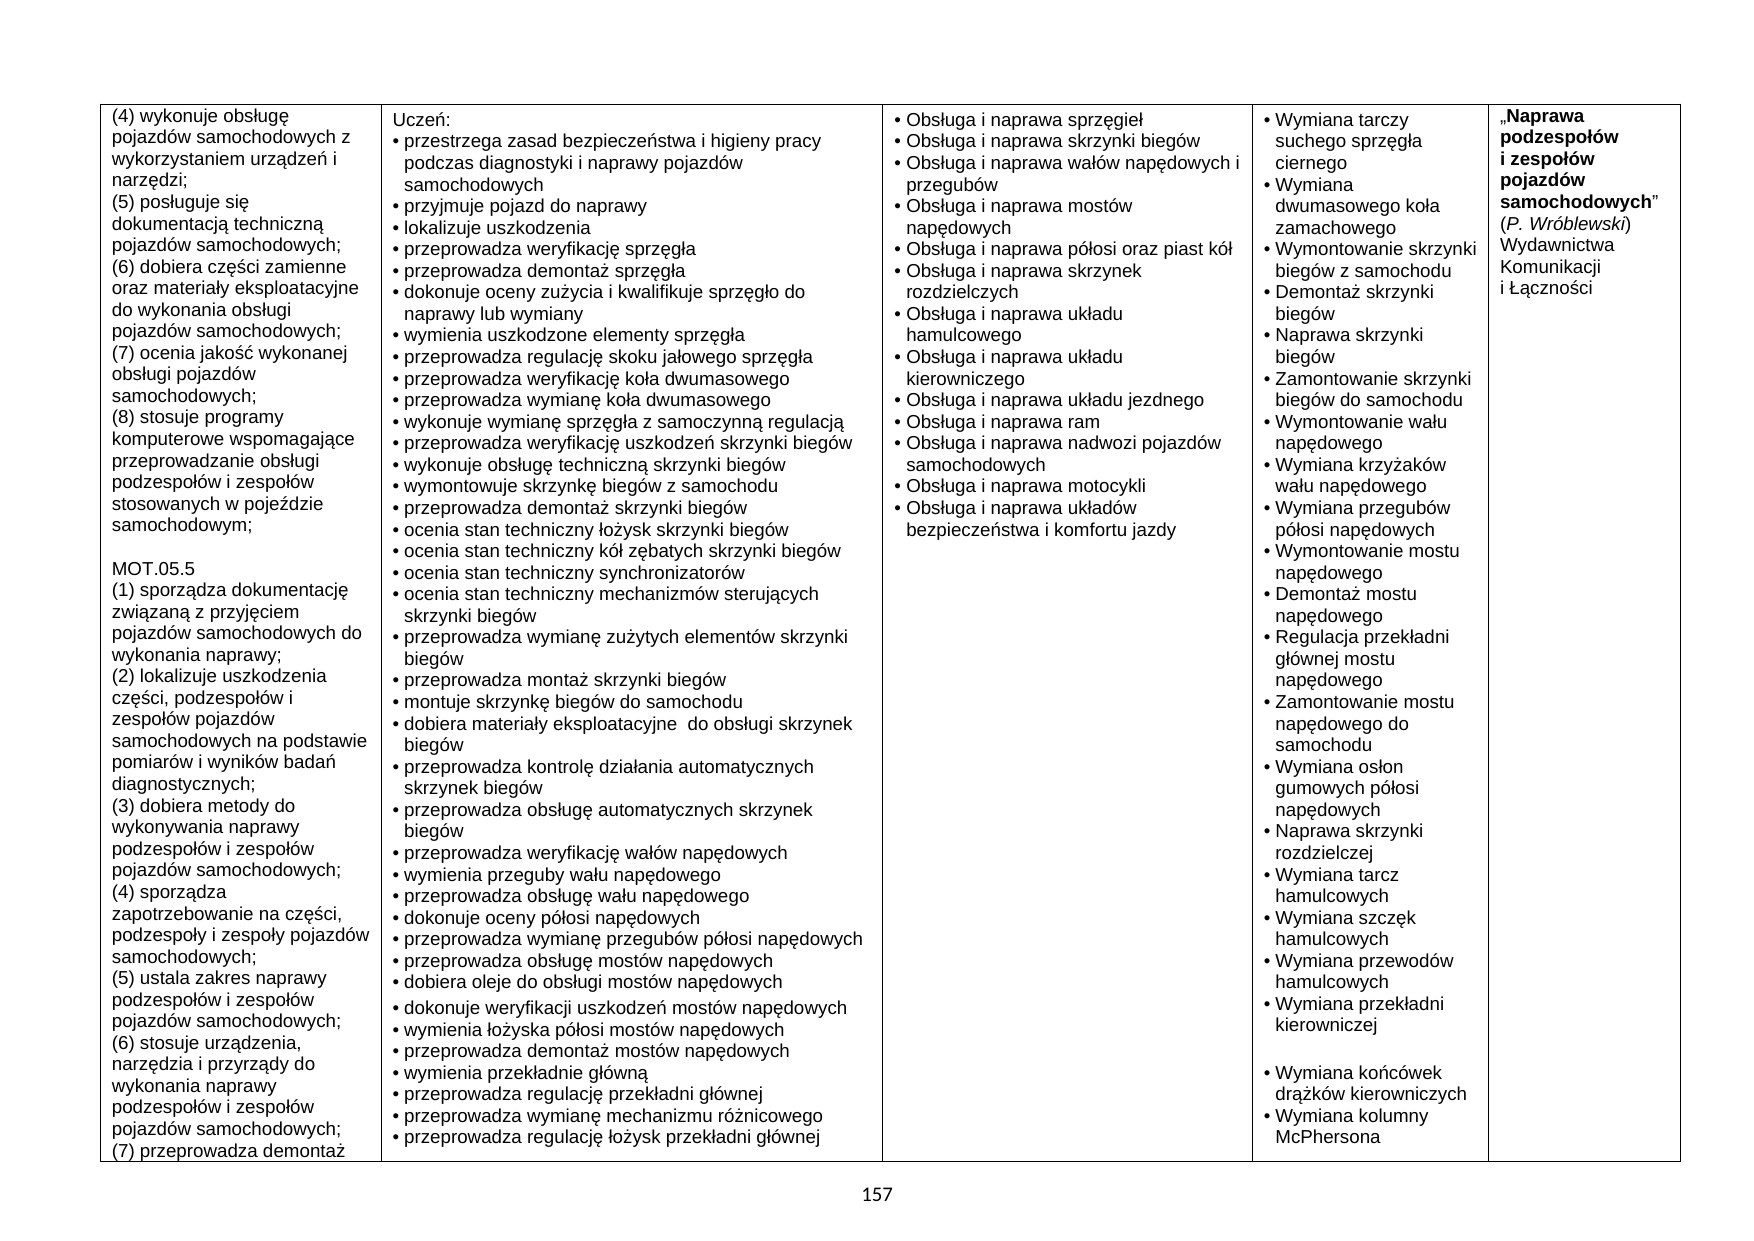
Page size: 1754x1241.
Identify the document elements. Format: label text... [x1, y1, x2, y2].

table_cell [382, 105, 882, 1161]
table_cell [1489, 105, 1680, 1161]
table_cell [883, 105, 1252, 1161]
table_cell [1253, 105, 1488, 1161]
